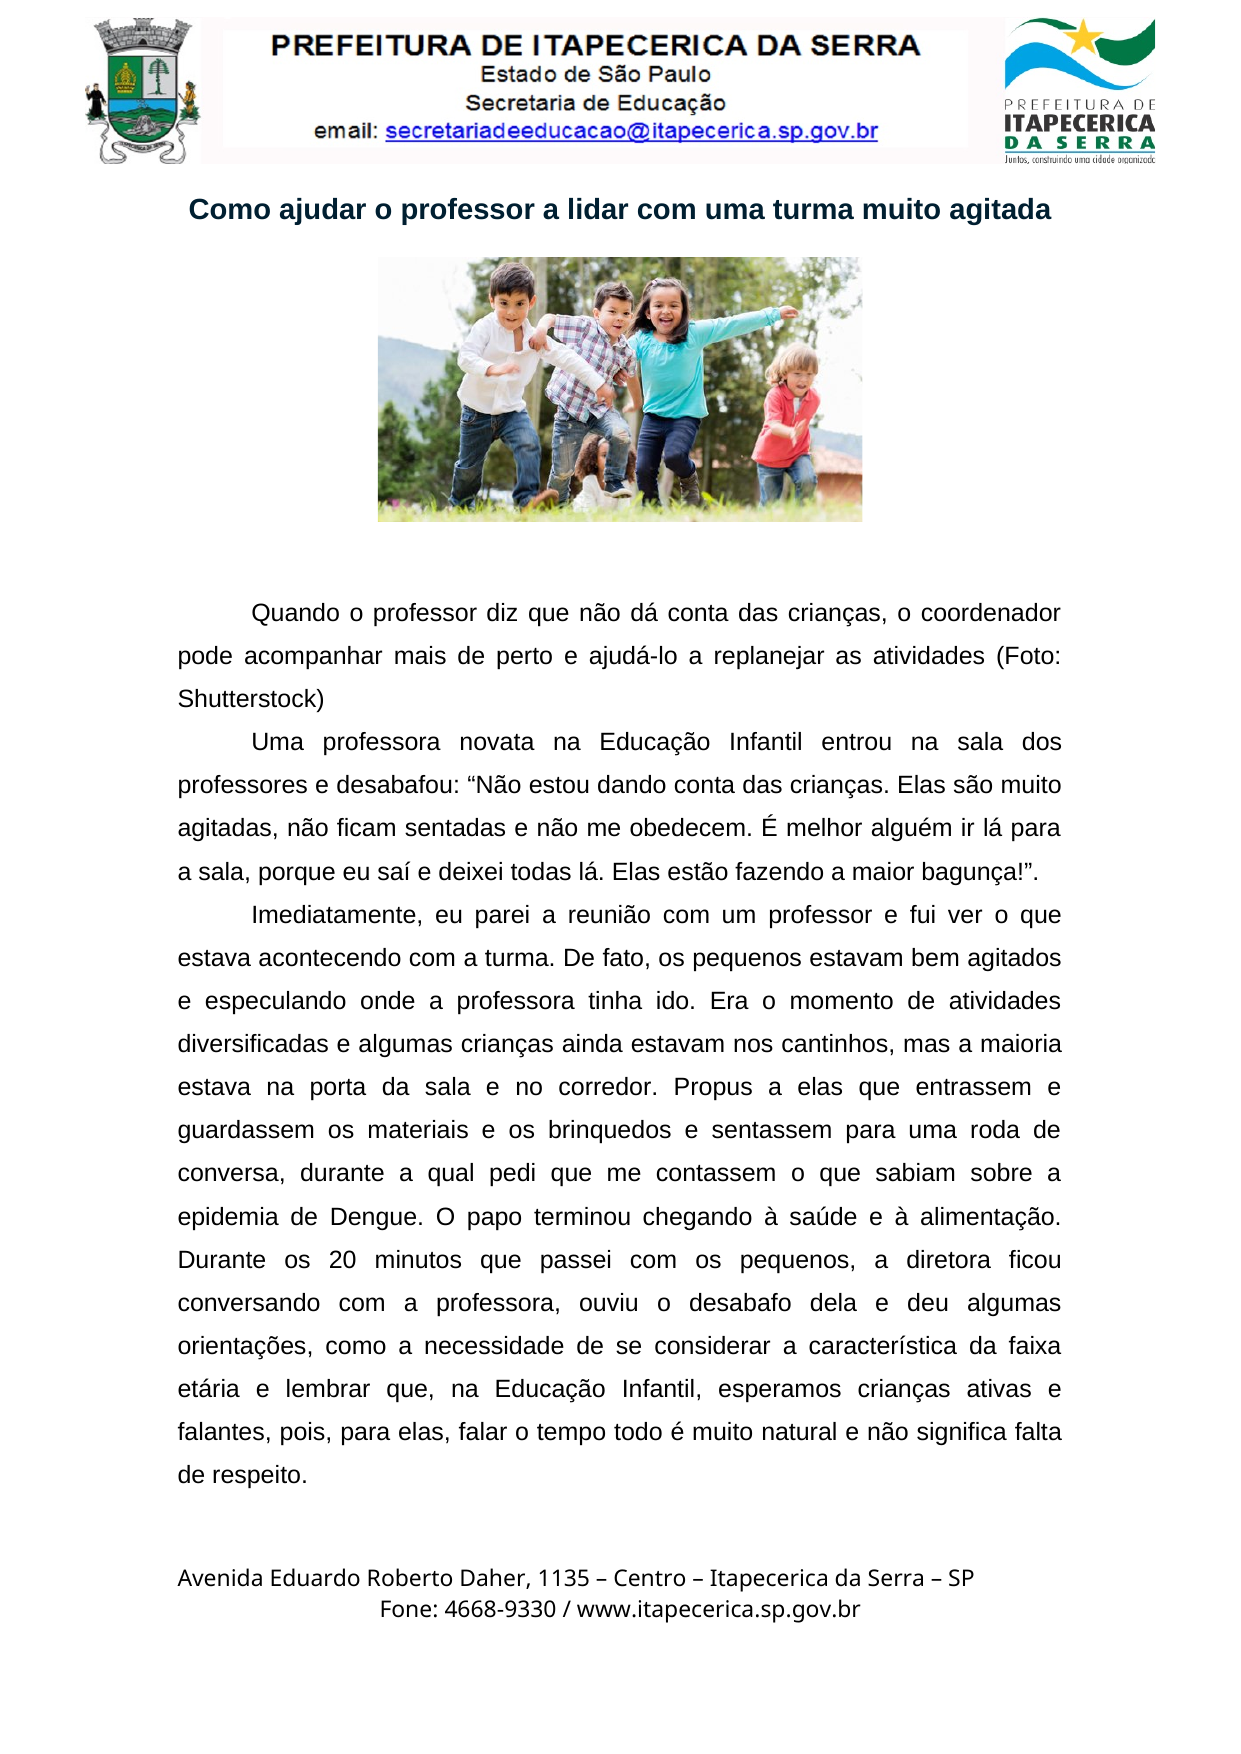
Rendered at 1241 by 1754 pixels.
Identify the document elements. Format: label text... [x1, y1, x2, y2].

text Como ajudar o professor a lidar com uma turma muito agitada [177, 179, 1063, 226]
text Imediatamente, eu parei a reunião com um professor e fui ver o que estava acontecendo com a turma. De fato, os pequenos estavam bem agitados e especulando onde a professora tinha ido. Era o momento de atividades diversificadas e algumas crianças ainda estavam nos cantinhos, mas a maioria estava na porta da sala e no corredor. Propus a elas que entrassem e guardassem os materiais e os brinquedos e sentassem para uma roda de conversa, durante a qual pedi que me contassem o que sabiam sobre a epidemia de Dengue. O papo terminou chegando à saúde e à alimentação. Durante os 20 minutos que passei com os pequenos, a diretora ficou conversando com a professora, ouviu o desabafo dela e deu algumas orientações, como a necessidade de se considerar a característica da faixa etária e lembrar que, na Educação Infantil, esperamos crianças ativas e falantes, pois, para elas, falar o tempo todo é muito natural e não significa falta de respeito. [177, 899, 1063, 1489]
picture [85, 17, 1156, 164]
text Uma professora novata na Educação Infantil entrou na sala dos professores e desabafou: “Não estou dando conta das crianças. Elas são muito agitadas, não ficam sentadas e não me obedecem. É melhor alguém ir lá para a sala, porque eu saí e deixei todas lá. Elas estão fazendo a maior bagunça!”. [177, 727, 1063, 885]
text Quando o professor diz que não dá conta das crianças, o coordenador pode acompanhar mais de perto e ajudá-lo a replanejar as atividades (Foto: Shutterstock) [177, 598, 1063, 713]
picture [377, 257, 863, 522]
